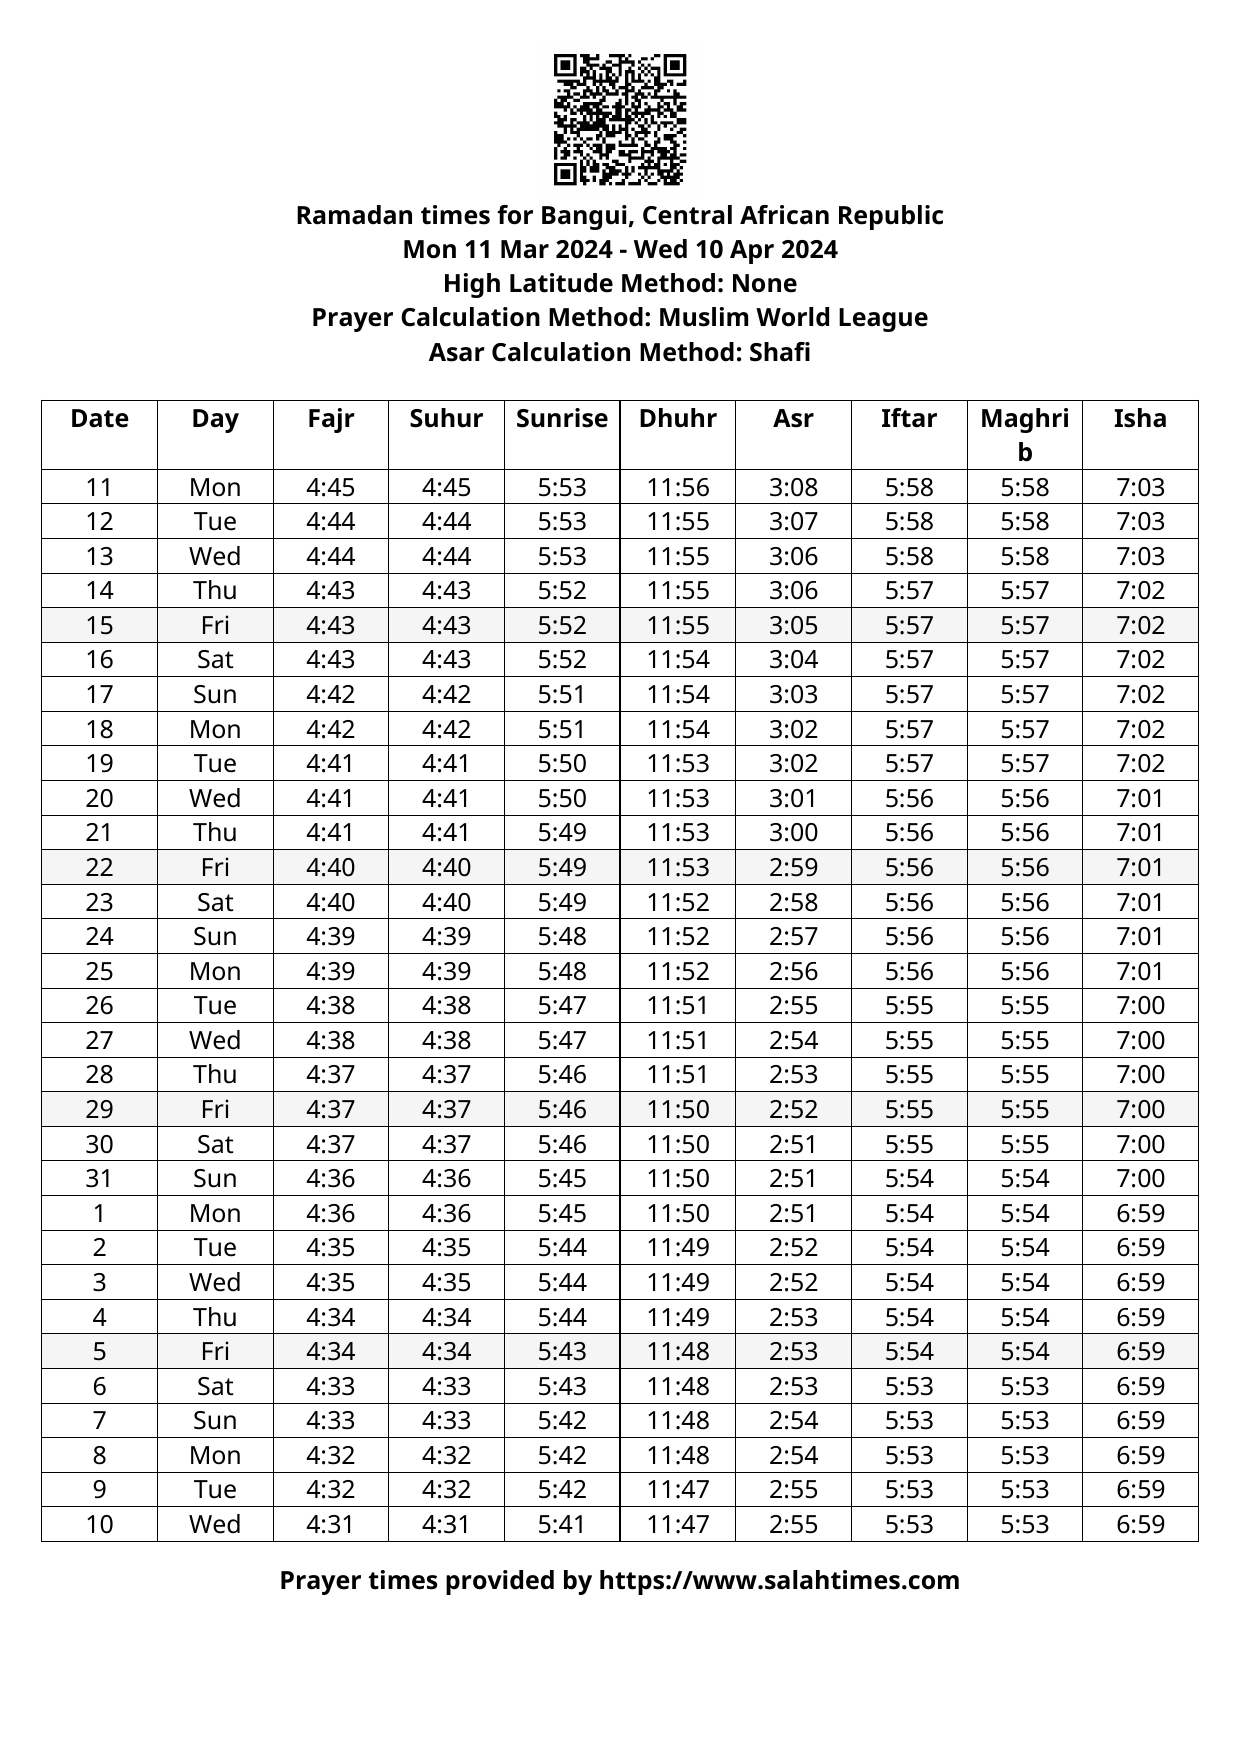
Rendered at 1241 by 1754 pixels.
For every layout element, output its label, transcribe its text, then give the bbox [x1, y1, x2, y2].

table_cell 5:53 [852, 1404, 967, 1437]
table_cell 5:56 [968, 954, 1082, 987]
table_cell 5:53 [852, 1438, 967, 1472]
table_cell 4:42 [389, 677, 504, 711]
table_cell 4:36 [389, 1196, 504, 1229]
table_cell 5:51 [505, 712, 619, 745]
table_cell 3:08 [736, 470, 851, 503]
table_cell 7:00 [1083, 1092, 1198, 1126]
table_cell 5:56 [852, 781, 967, 814]
table_cell 5:55 [852, 1058, 967, 1091]
text Asar Calculation Method: Shafi [42, 334, 1198, 368]
table_cell 11:52 [621, 885, 735, 918]
table_cell 5:50 [505, 781, 619, 814]
table_cell 7:00 [1083, 989, 1198, 1022]
table_cell 5:54 [968, 1196, 1082, 1229]
table_cell 6:59 [1083, 1369, 1198, 1402]
table_cell 5:57 [852, 608, 967, 642]
table_cell 5:54 [852, 1161, 967, 1195]
table_cell Wed [158, 1023, 273, 1057]
table_cell 5:53 [968, 1404, 1082, 1437]
table_cell 5:42 [505, 1404, 619, 1437]
table_cell 6:59 [1083, 1196, 1198, 1229]
table_cell 5:57 [968, 643, 1082, 676]
table_cell 5:43 [505, 1334, 619, 1368]
table_cell 11:48 [621, 1404, 735, 1437]
table_cell 7:01 [1083, 781, 1198, 814]
table_cell Mon [158, 470, 273, 503]
table_cell Tue [158, 1473, 273, 1506]
table_cell 4:37 [274, 1092, 388, 1126]
table_cell 11:50 [621, 1161, 735, 1195]
table_cell 7 [42, 1404, 157, 1437]
table_cell 5:53 [968, 1473, 1082, 1506]
table_cell 30 [42, 1127, 157, 1160]
table_cell 11:54 [621, 712, 735, 745]
table_cell 11:50 [621, 1127, 735, 1160]
table_cell 4:35 [274, 1231, 388, 1264]
table_cell 5:45 [505, 1161, 619, 1195]
table_cell 4:44 [274, 539, 388, 572]
table_cell 5:51 [505, 677, 619, 711]
table_cell 11:55 [621, 504, 735, 538]
table_cell 3:04 [736, 643, 851, 676]
table_cell 5:49 [505, 850, 619, 884]
table_cell 11:52 [621, 919, 735, 953]
table_cell 5 [42, 1334, 157, 1368]
table_cell 5:53 [505, 539, 619, 572]
table_cell 3:01 [736, 781, 851, 814]
table_cell 11:53 [621, 781, 735, 814]
table_cell 4:38 [274, 1023, 388, 1057]
table_cell 5:53 [968, 1507, 1082, 1541]
table_cell Wed [158, 539, 273, 572]
table_cell 7:00 [1083, 1058, 1198, 1091]
table_cell 8 [42, 1438, 157, 1472]
table_cell 11:55 [621, 608, 735, 642]
table_cell 5:55 [852, 989, 967, 1022]
table_cell 4:37 [389, 1058, 504, 1091]
table_cell 5:56 [968, 919, 1082, 953]
table_cell 5:57 [852, 574, 967, 607]
table_cell 5:54 [852, 1231, 967, 1264]
table_cell 5:46 [505, 1092, 619, 1126]
table_cell 7:03 [1083, 539, 1198, 572]
table_cell 11:54 [621, 643, 735, 676]
table_cell 3:05 [736, 608, 851, 642]
table_cell 4:34 [389, 1300, 504, 1333]
table_cell 7:03 [1083, 504, 1198, 538]
table_cell 12 [42, 504, 157, 538]
table_cell 9 [42, 1473, 157, 1506]
table_cell 5:57 [968, 712, 1082, 745]
text High Latitude Method: None [42, 266, 1198, 300]
table_cell Fri [158, 608, 273, 642]
table_cell 5:44 [505, 1231, 619, 1264]
table_cell 4:40 [274, 885, 388, 918]
table_cell 7:03 [1083, 470, 1198, 503]
table_cell 2:52 [736, 1265, 851, 1299]
table_cell 26 [42, 989, 157, 1022]
table_cell 4:33 [274, 1369, 388, 1402]
table_cell 4:33 [389, 1369, 504, 1402]
table_cell 11 [42, 470, 157, 503]
table_cell 4:43 [389, 643, 504, 676]
table_cell 5:56 [968, 816, 1082, 849]
table_cell 4:41 [389, 746, 504, 780]
table_cell 17 [42, 677, 157, 711]
table_cell 4:44 [389, 539, 504, 572]
table_cell 2:59 [736, 850, 851, 884]
table_cell 5:57 [852, 746, 967, 780]
table_cell 11:51 [621, 1023, 735, 1057]
picture [542, 41, 699, 198]
table_cell 7:02 [1083, 746, 1198, 780]
table_cell 5:54 [968, 1265, 1082, 1299]
table_cell 13 [42, 539, 157, 572]
table_cell 2:55 [736, 1473, 851, 1506]
table_cell 11:51 [621, 1058, 735, 1091]
table_cell 6:59 [1083, 1300, 1198, 1333]
table_cell 11:47 [621, 1507, 735, 1541]
table_cell 3 [42, 1265, 157, 1299]
table_cell 20 [42, 781, 157, 814]
table_cell 5:47 [505, 989, 619, 1022]
table_cell 2:51 [736, 1161, 851, 1195]
table_cell 2:52 [736, 1231, 851, 1264]
table_cell 4:31 [274, 1507, 388, 1541]
table_cell 5:53 [968, 1369, 1082, 1402]
table_cell 4:44 [389, 504, 504, 538]
table_cell 7:01 [1083, 919, 1198, 953]
table_cell 5:47 [505, 1023, 619, 1057]
table_cell 11:55 [621, 574, 735, 607]
table_cell Fri [158, 1092, 273, 1126]
table_cell 3:03 [736, 677, 851, 711]
table_cell 5:56 [968, 781, 1082, 814]
table_cell 5:54 [968, 1334, 1082, 1368]
table_cell 25 [42, 954, 157, 987]
table_cell 6 [42, 1369, 157, 1402]
table_cell 5:58 [968, 470, 1082, 503]
table_cell 11:53 [621, 850, 735, 884]
text Mon 11 Mar 2024 - Wed 10 Apr 2024 [42, 232, 1198, 266]
table_cell 4:34 [389, 1334, 504, 1368]
table_cell 4:34 [274, 1334, 388, 1368]
table_cell 18 [42, 712, 157, 745]
table_cell 5:53 [505, 470, 619, 503]
table_cell 4:44 [274, 504, 388, 538]
table_cell 5:54 [852, 1265, 967, 1299]
table_cell 5:58 [968, 504, 1082, 538]
table_cell 5:53 [968, 1438, 1082, 1472]
table_cell 7:02 [1083, 712, 1198, 745]
table_cell Sun [158, 919, 273, 953]
table_cell 5:46 [505, 1127, 619, 1160]
table_cell 4:43 [274, 574, 388, 607]
table_cell 4:39 [389, 919, 504, 953]
table_cell 7:02 [1083, 574, 1198, 607]
table_cell 4:32 [389, 1473, 504, 1506]
table_cell 5:52 [505, 574, 619, 607]
table_cell 23 [42, 885, 157, 918]
table_cell 4:37 [274, 1127, 388, 1160]
table_header Fajr [274, 401, 388, 469]
table_cell 7:01 [1083, 850, 1198, 884]
table_cell 4:37 [389, 1127, 504, 1160]
table_cell 5:46 [505, 1058, 619, 1091]
table_cell 5:57 [968, 608, 1082, 642]
table_header Sunrise [505, 401, 619, 469]
table_cell 3:02 [736, 746, 851, 780]
table_cell 5:57 [852, 677, 967, 711]
table_cell 2:51 [736, 1127, 851, 1160]
table_cell 5:44 [505, 1300, 619, 1333]
table_cell 7:00 [1083, 1127, 1198, 1160]
table_header Suhur [389, 401, 504, 469]
table_cell 11:47 [621, 1473, 735, 1506]
table_cell 5:50 [505, 746, 619, 780]
table_cell 5:42 [505, 1473, 619, 1506]
table_cell 5:57 [968, 574, 1082, 607]
table_cell 4:40 [274, 850, 388, 884]
table_cell 11:50 [621, 1092, 735, 1126]
table_cell 6:59 [1083, 1265, 1198, 1299]
table_cell 4:36 [274, 1196, 388, 1229]
table_cell 4:43 [274, 643, 388, 676]
table_cell 5:55 [852, 1127, 967, 1160]
table_cell 11:48 [621, 1369, 735, 1402]
table_cell 5:45 [505, 1196, 619, 1229]
table_cell 3:06 [736, 574, 851, 607]
table_cell 4:41 [389, 816, 504, 849]
table_cell 2:55 [736, 1507, 851, 1541]
table_cell 11:50 [621, 1196, 735, 1229]
table_cell 11:53 [621, 746, 735, 780]
table_cell 5:57 [852, 643, 967, 676]
table_cell Tue [158, 504, 273, 538]
table_cell 5:58 [852, 470, 967, 503]
table_cell 5:57 [968, 677, 1082, 711]
table_cell Tue [158, 1231, 273, 1264]
table_cell 4:42 [274, 712, 388, 745]
table_cell 14 [42, 574, 157, 607]
table_cell 10 [42, 1507, 157, 1541]
table_cell 4:32 [274, 1473, 388, 1506]
table_cell 4:39 [389, 954, 504, 987]
text Prayer times provided by https://www.salahtimes.com [42, 1563, 1198, 1597]
table_cell Sat [158, 1369, 273, 1402]
table_cell 2:58 [736, 885, 851, 918]
table_cell 5:43 [505, 1369, 619, 1402]
table_cell 31 [42, 1161, 157, 1195]
table_cell 4:45 [389, 470, 504, 503]
table_cell 4:37 [274, 1058, 388, 1091]
table_cell 4:40 [389, 885, 504, 918]
table_cell 1 [42, 1196, 157, 1229]
table_cell 4:35 [389, 1231, 504, 1264]
table_cell Fri [158, 850, 273, 884]
table_cell 11:55 [621, 539, 735, 572]
table_cell 5:56 [852, 885, 967, 918]
table_cell 4:38 [389, 989, 504, 1022]
table_cell 3:07 [736, 504, 851, 538]
table_cell 2:54 [736, 1404, 851, 1437]
table_cell 6:59 [1083, 1438, 1198, 1472]
table_cell 4:41 [274, 781, 388, 814]
table_cell 4:33 [274, 1404, 388, 1437]
table_cell 2:54 [736, 1438, 851, 1472]
table_cell 5:58 [852, 504, 967, 538]
table_cell Sun [158, 677, 273, 711]
table_cell 5:54 [852, 1196, 967, 1229]
table_cell 2:53 [736, 1369, 851, 1402]
table_cell 11:48 [621, 1334, 735, 1368]
table_cell Wed [158, 781, 273, 814]
table_cell 2:54 [736, 1023, 851, 1057]
table_cell Wed [158, 1507, 273, 1541]
table_cell 4:39 [274, 954, 388, 987]
table_cell 11:53 [621, 816, 735, 849]
table_cell 5:53 [852, 1369, 967, 1402]
table_cell 7:00 [1083, 1023, 1198, 1057]
table_cell 5:54 [852, 1300, 967, 1333]
table_cell 4:43 [389, 574, 504, 607]
table_cell 4:37 [389, 1092, 504, 1126]
table_cell 11:48 [621, 1438, 735, 1472]
table_cell 16 [42, 643, 157, 676]
table_cell Mon [158, 1438, 273, 1472]
table_cell 5:54 [968, 1300, 1082, 1333]
table_cell 4 [42, 1300, 157, 1333]
table_header Dhuhr [621, 401, 735, 469]
table_cell 5:49 [505, 816, 619, 849]
table_cell Sun [158, 1404, 273, 1437]
table_cell 5:55 [852, 1092, 967, 1126]
table_header Day [158, 401, 273, 469]
table_cell 4:45 [274, 470, 388, 503]
table_header Date [42, 401, 157, 469]
table_cell 7:01 [1083, 816, 1198, 849]
table_cell 3:00 [736, 816, 851, 849]
table_cell 5:55 [968, 1023, 1082, 1057]
table_cell 3:06 [736, 539, 851, 572]
table_cell 5:56 [852, 850, 967, 884]
table_cell 5:56 [852, 954, 967, 987]
table_cell Sat [158, 1127, 273, 1160]
table_cell 2:52 [736, 1092, 851, 1126]
table_cell 5:57 [968, 746, 1082, 780]
table_cell Fri [158, 1334, 273, 1368]
table_cell 7:01 [1083, 885, 1198, 918]
table_cell 5:52 [505, 608, 619, 642]
table_cell 4:42 [389, 712, 504, 745]
table_cell 11:49 [621, 1300, 735, 1333]
table_cell 24 [42, 919, 157, 953]
table_cell 5:54 [968, 1231, 1082, 1264]
table_cell Mon [158, 954, 273, 987]
table_cell 29 [42, 1092, 157, 1126]
table_cell 5:54 [852, 1334, 967, 1368]
table_cell 2:53 [736, 1334, 851, 1368]
table_cell 11:54 [621, 677, 735, 711]
table_cell 5:52 [505, 643, 619, 676]
table_cell 27 [42, 1023, 157, 1057]
text Prayer Calculation Method: Muslim World League [42, 300, 1198, 334]
table_cell 5:49 [505, 885, 619, 918]
table_cell 28 [42, 1058, 157, 1091]
table_cell 5:56 [968, 850, 1082, 884]
table_cell 4:41 [274, 816, 388, 849]
table_cell 11:51 [621, 989, 735, 1022]
table_header Asr [736, 401, 851, 469]
table_cell 4:43 [274, 608, 388, 642]
table_cell 4:42 [274, 677, 388, 711]
table_cell 7:02 [1083, 643, 1198, 676]
table_cell 5:53 [505, 504, 619, 538]
table_cell 5:55 [968, 1127, 1082, 1160]
table_cell 5:58 [968, 539, 1082, 572]
table_cell 4:36 [389, 1161, 504, 1195]
table_cell 4:41 [389, 781, 504, 814]
table_cell 4:34 [274, 1300, 388, 1333]
table_cell 4:33 [389, 1404, 504, 1437]
table_cell Thu [158, 816, 273, 849]
table_cell 21 [42, 816, 157, 849]
table_cell 11:49 [621, 1231, 735, 1264]
table_cell 2:53 [736, 1058, 851, 1091]
table_header Iftar [852, 401, 967, 469]
table_cell 5:55 [968, 1058, 1082, 1091]
table_cell Wed [158, 1265, 273, 1299]
table_cell 5:56 [852, 816, 967, 849]
table_cell 5:55 [852, 1023, 967, 1057]
table_cell 5:56 [968, 885, 1082, 918]
table_cell 2:57 [736, 919, 851, 953]
table_cell 11:49 [621, 1265, 735, 1299]
table_cell 6:59 [1083, 1334, 1198, 1368]
table_cell 19 [42, 746, 157, 780]
table_cell 2 [42, 1231, 157, 1264]
table_cell 5:55 [968, 989, 1082, 1022]
table_cell 5:55 [968, 1092, 1082, 1126]
table_cell 6:59 [1083, 1473, 1198, 1506]
table_cell 22 [42, 850, 157, 884]
table_header Maghrib [968, 401, 1082, 469]
table_cell Tue [158, 746, 273, 780]
table_cell 6:59 [1083, 1404, 1198, 1437]
table_cell 11:52 [621, 954, 735, 987]
table_cell 2:51 [736, 1196, 851, 1229]
table_cell 5:48 [505, 919, 619, 953]
table_cell 5:53 [852, 1473, 967, 1506]
table_cell Sat [158, 885, 273, 918]
table_cell Thu [158, 1058, 273, 1091]
table_cell 4:39 [274, 919, 388, 953]
table_cell 5:58 [852, 539, 967, 572]
table_header Isha [1083, 401, 1198, 469]
table_cell 4:36 [274, 1161, 388, 1195]
table_cell 2:55 [736, 989, 851, 1022]
table_cell 4:35 [389, 1265, 504, 1299]
table_cell 7:02 [1083, 608, 1198, 642]
table_cell 2:56 [736, 954, 851, 987]
table_cell 5:42 [505, 1438, 619, 1472]
text Ramadan times for Bangui, Central African Republic [42, 198, 1198, 232]
table_cell Sun [158, 1161, 273, 1195]
table_cell Mon [158, 712, 273, 745]
table_cell 4:32 [274, 1438, 388, 1472]
table_cell 5:57 [852, 712, 967, 745]
table_cell 4:38 [389, 1023, 504, 1057]
table_cell 6:59 [1083, 1507, 1198, 1541]
table_cell 4:31 [389, 1507, 504, 1541]
table_cell 5:56 [852, 919, 967, 953]
table_cell 5:53 [852, 1507, 967, 1541]
table_cell 7:00 [1083, 1161, 1198, 1195]
table_cell Mon [158, 1196, 273, 1229]
table_cell 7:02 [1083, 677, 1198, 711]
table_cell 4:38 [274, 989, 388, 1022]
table_cell 4:35 [274, 1265, 388, 1299]
table_cell 7:01 [1083, 954, 1198, 987]
table_cell 5:48 [505, 954, 619, 987]
table_cell 5:44 [505, 1265, 619, 1299]
table_cell 15 [42, 608, 157, 642]
table_cell 6:59 [1083, 1231, 1198, 1264]
table_cell 5:54 [968, 1161, 1082, 1195]
table_cell Thu [158, 1300, 273, 1333]
table_cell 3:02 [736, 712, 851, 745]
table_cell 4:40 [389, 850, 504, 884]
table_cell 5:41 [505, 1507, 619, 1541]
table_cell Thu [158, 574, 273, 607]
table_cell 4:41 [274, 746, 388, 780]
table_cell 2:53 [736, 1300, 851, 1333]
table_cell 4:43 [389, 608, 504, 642]
table_cell Sat [158, 643, 273, 676]
table_cell 11:56 [621, 470, 735, 503]
table_cell Tue [158, 989, 273, 1022]
table_cell 4:32 [389, 1438, 504, 1472]
